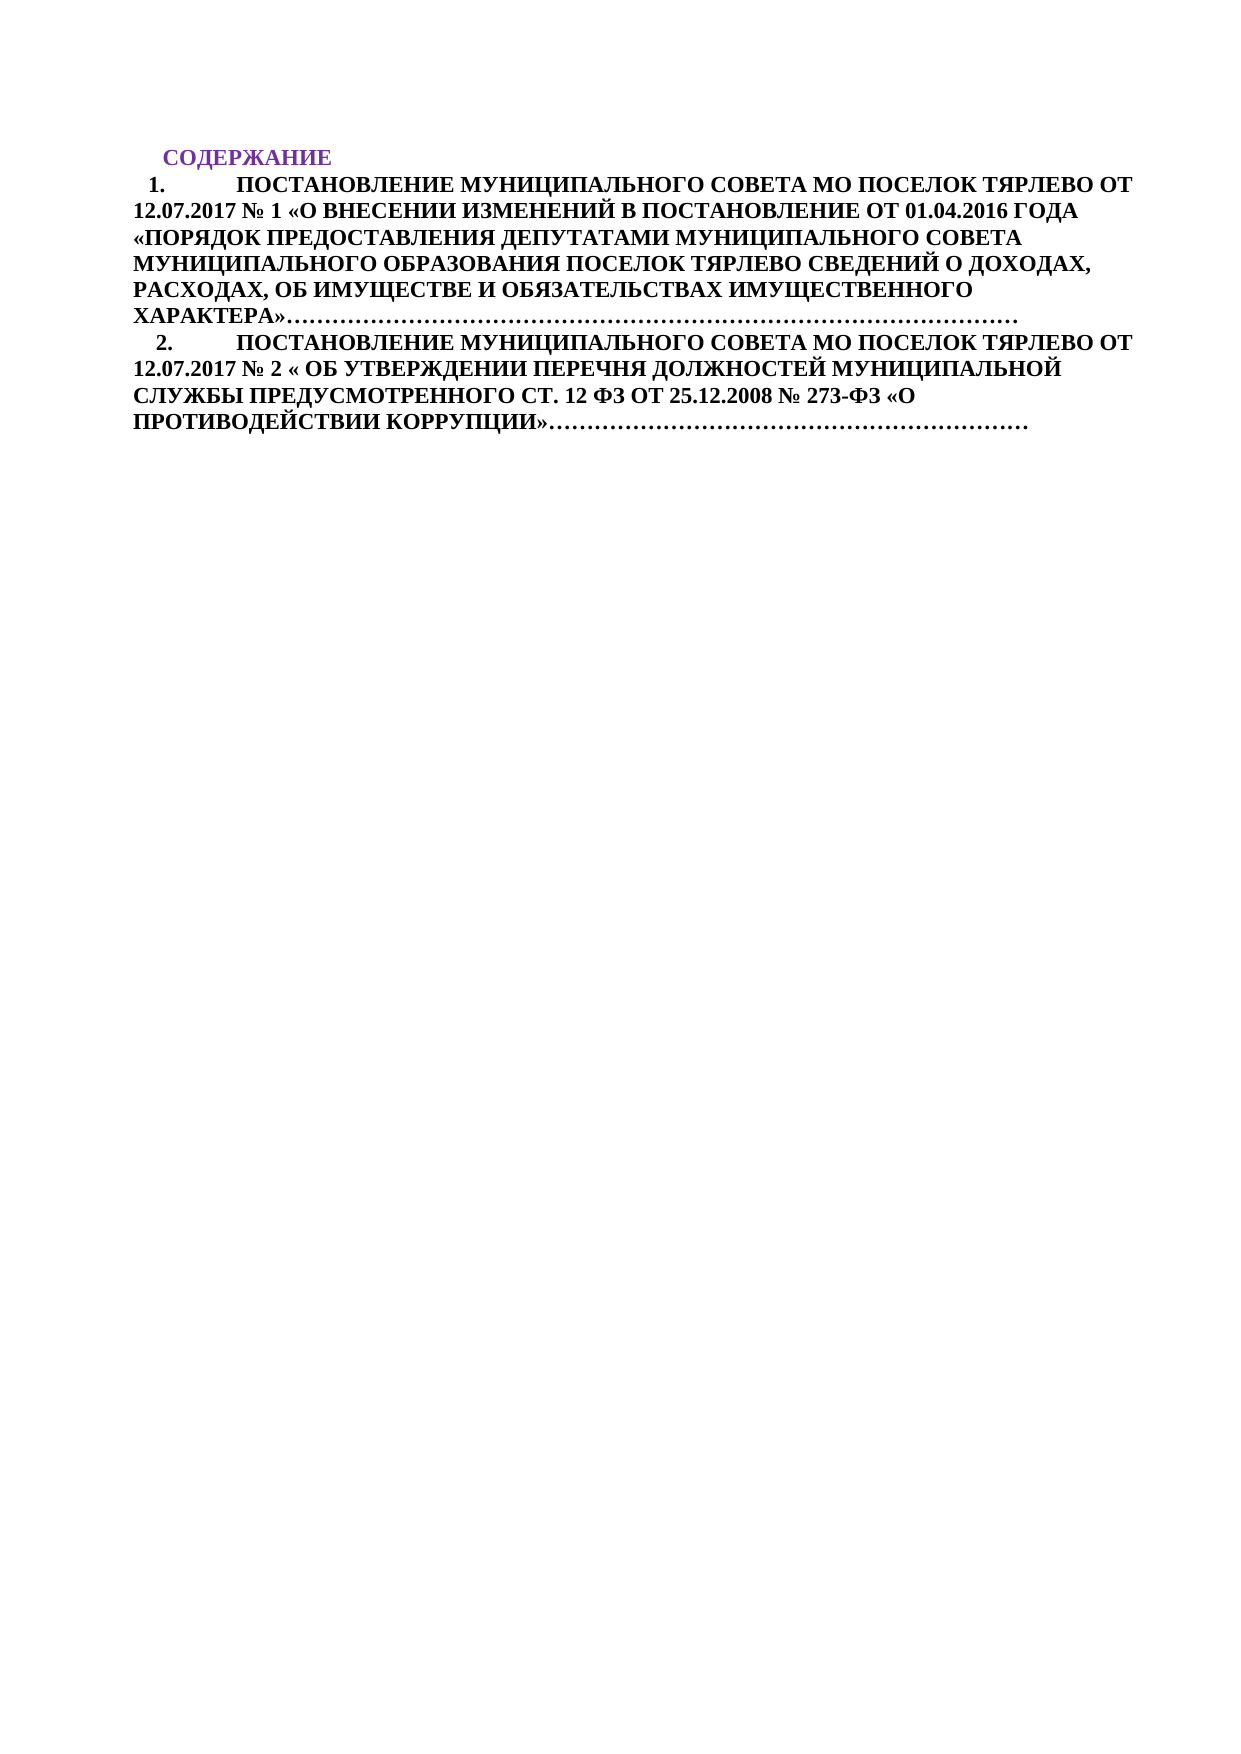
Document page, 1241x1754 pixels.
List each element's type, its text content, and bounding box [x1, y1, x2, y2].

list постановление муниципального совета мо поселок тярлево от 12.07.2017 № 2 « об утверждении перечня должностей муниципальной службы предусмотренного ст. 12 ФЗ от 25.12.2008 № 273-ФЗ «о противодействии коррупции»……………………………………………………… [133, 329, 1152, 434]
list постановление муниципального совета мо поселок тярлево от 12.07.2017 № 1 «о внесении изменений в постановление от 01.04.2016 года «порядок предоставления депутатами муниципального совета муниципального образования поселок тярлево сведений о доходах, расходах, об имуществе и обязательствах имущественного характера»…………………………………………………………………………………… [133, 171, 1152, 329]
text СОДЕРЖАНИЕ [162, 144, 1152, 171]
